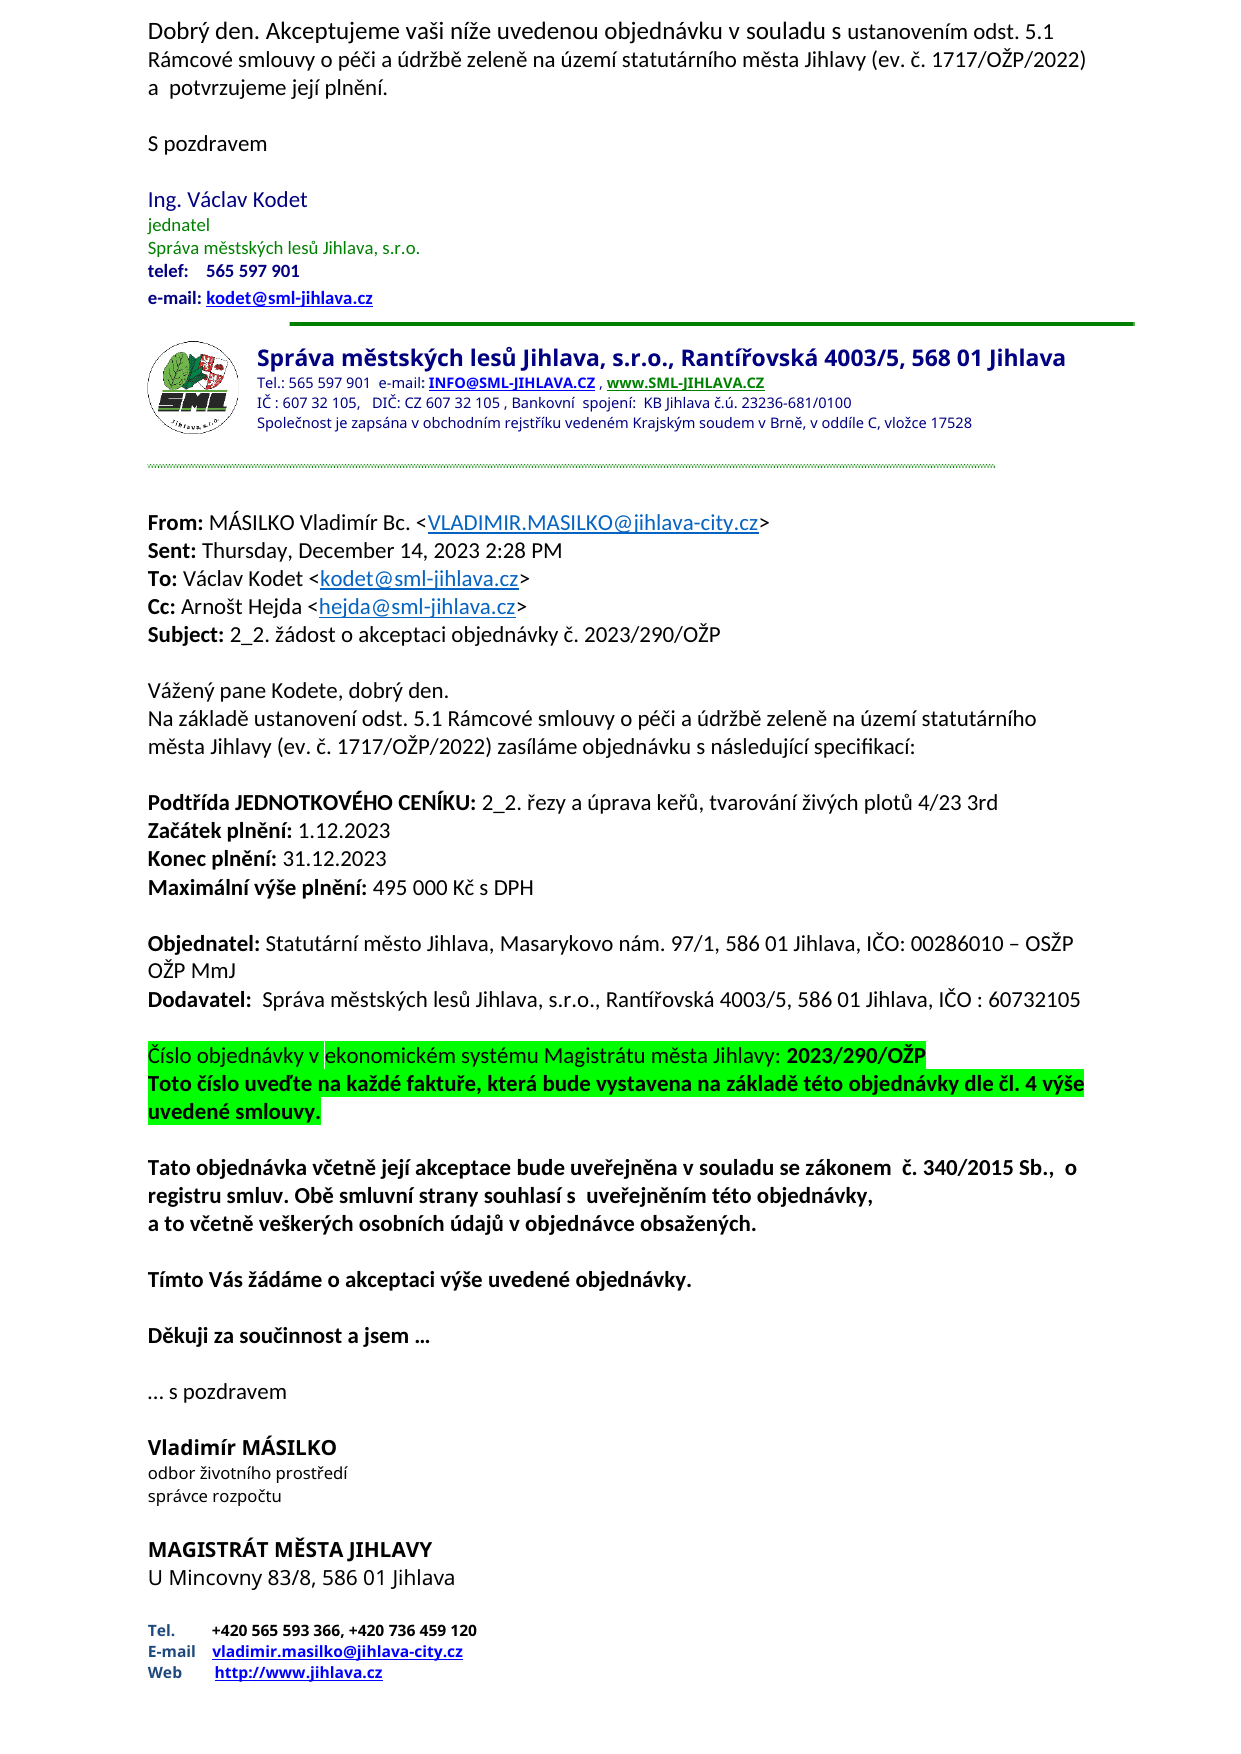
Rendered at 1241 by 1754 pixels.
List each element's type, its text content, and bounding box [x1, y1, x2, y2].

text Správa městských lesů Jihlava, s.r.o. [148, 236, 1093, 259]
text Podtřída JEDNOTKOVÉHO CENÍKU: 2_2. řezy a úprava keřů, tvarování živých plotů 4/23 3rd [148, 788, 1093, 817]
text jednatel [148, 213, 1093, 236]
text telef: 565 597 901 [148, 259, 1093, 282]
text Na základě ustanovení odst. 5.1 Rámcové smlouvy o péči a údržbě zeleně na území statutárního města Jihlavy (ev. č. 1717/OŽP/2022) zasíláme objednávku s následující specifikací: [148, 704, 1093, 761]
text Číslo objednávky v ekonomickém systému Magistrátu města Jihlavy: 2023/290/OŽP Toto číslo uveďte na každé faktuře, která bude vystavena na základě této objednávky dle čl. 4 výše uvedené smlouvy. [321, 1041, 1093, 1125]
text Tato objednávka včetně její akceptace bude uveřejněna v souladu se zákonem č. 340/2015 Sb., o registru smluv. Obě smluvní strany souhlasí s uveřejněním této objednávky, [148, 1153, 1093, 1209]
text IČ : 607 32 105, DIČ: CZ 607 32 105 , Bankovní spojení: KB Jihlava č.ú. 23236-681/0100 [239, 393, 1093, 412]
text Děkuji za součinnost a jsem … [148, 1321, 1093, 1349]
text Dodavatel: Správa městských lesů Jihlava, s.r.o., Rantířovská 4003/5, 586 01 Jihlava, IČO : 60732105 [148, 985, 1093, 1013]
text S pozdravem [148, 129, 1093, 157]
text Tímto Vás žádáme o akceptaci výše uvedené objednávky. [148, 1265, 1093, 1293]
text Tel. +420 565 593 366, +420 736 459 120 [148, 1620, 1093, 1641]
text správce rozpočtu [148, 1484, 1093, 1507]
text Konec plnění: 31.12.2023 [148, 844, 1093, 873]
text Web http://www.jihlava.cz [148, 1662, 1093, 1683]
text … s pozdravem [148, 1377, 1093, 1405]
text Tel.: 565 597 901 e-mail: INFO@SML-JIHLAVA.CZ , www.SML-JIHLAVA.CZ [239, 373, 1093, 393]
text e-mail: kodet@sml-jihlava.cz [148, 282, 1093, 310]
text E-mail vladimir.masilko@jihlava-city.cz [148, 1641, 1093, 1662]
text Ing. Václav Kodet [148, 185, 1093, 213]
text a to včetně veškerých osobních údajů v objednávce obsažených. [148, 1209, 1093, 1237]
text Správa městských lesů Jihlava, s.r.o., Rantířovská 4003/5, 568 01 Jihlava [239, 341, 1093, 373]
text odbor životního prostředí [148, 1461, 1093, 1484]
picture [289, 322, 1135, 326]
text MAGISTRÁT MĚSTA JIHLAVY [148, 1535, 1093, 1563]
text Vladimír MÁSILKO [148, 1433, 1093, 1461]
text U Mincovny 83/8, 586 01 Jihlava [148, 1563, 1093, 1592]
text Začátek plnění: 1.12.2023 [148, 817, 1093, 844]
text From: MÁSILKO Vladimír Bc. <VLADIMIR.MASILKO@jihlava-city.cz> Sent: Thursday, December 14, 2023 2:28 PM To: Václav Kodet <kodet@sml-jihlava.cz> Cc: Arnošt Hejda <hejda@sml-jihlava.cz> Subject: 2_2. žádost o akceptaci objednávky č. 2023/290/OŽP [148, 508, 1093, 648]
text Objednatel: Statutární město Jihlava, Masarykovo nám. 97/1, 586 01 Jihlava, IČO: 00286010 – OSŽP OŽP MmJ [148, 929, 1093, 985]
text Vážený pane Kodete, dobrý den. [148, 676, 1093, 704]
text Společnost je zapsána v obchodním rejstříku vedeném Krajským soudem v Brně, v oddíle C, vložce 17528 [239, 412, 1093, 432]
picture [147, 341, 239, 434]
picture [147, 464, 997, 468]
text Maximální výše plnění: 495 000 Kč s DPH [148, 873, 1093, 901]
text Dobrý den. Akceptujeme vaši níže uvedenou objednávku v souladu s ustanovením odst. 5.1 Rámcové smlouvy o péči a údržbě zeleně na území statutárního města Jihlavy (ev. č. 1717/OŽP/2022) a potvrzujeme její plnění. [148, 15, 1093, 101]
